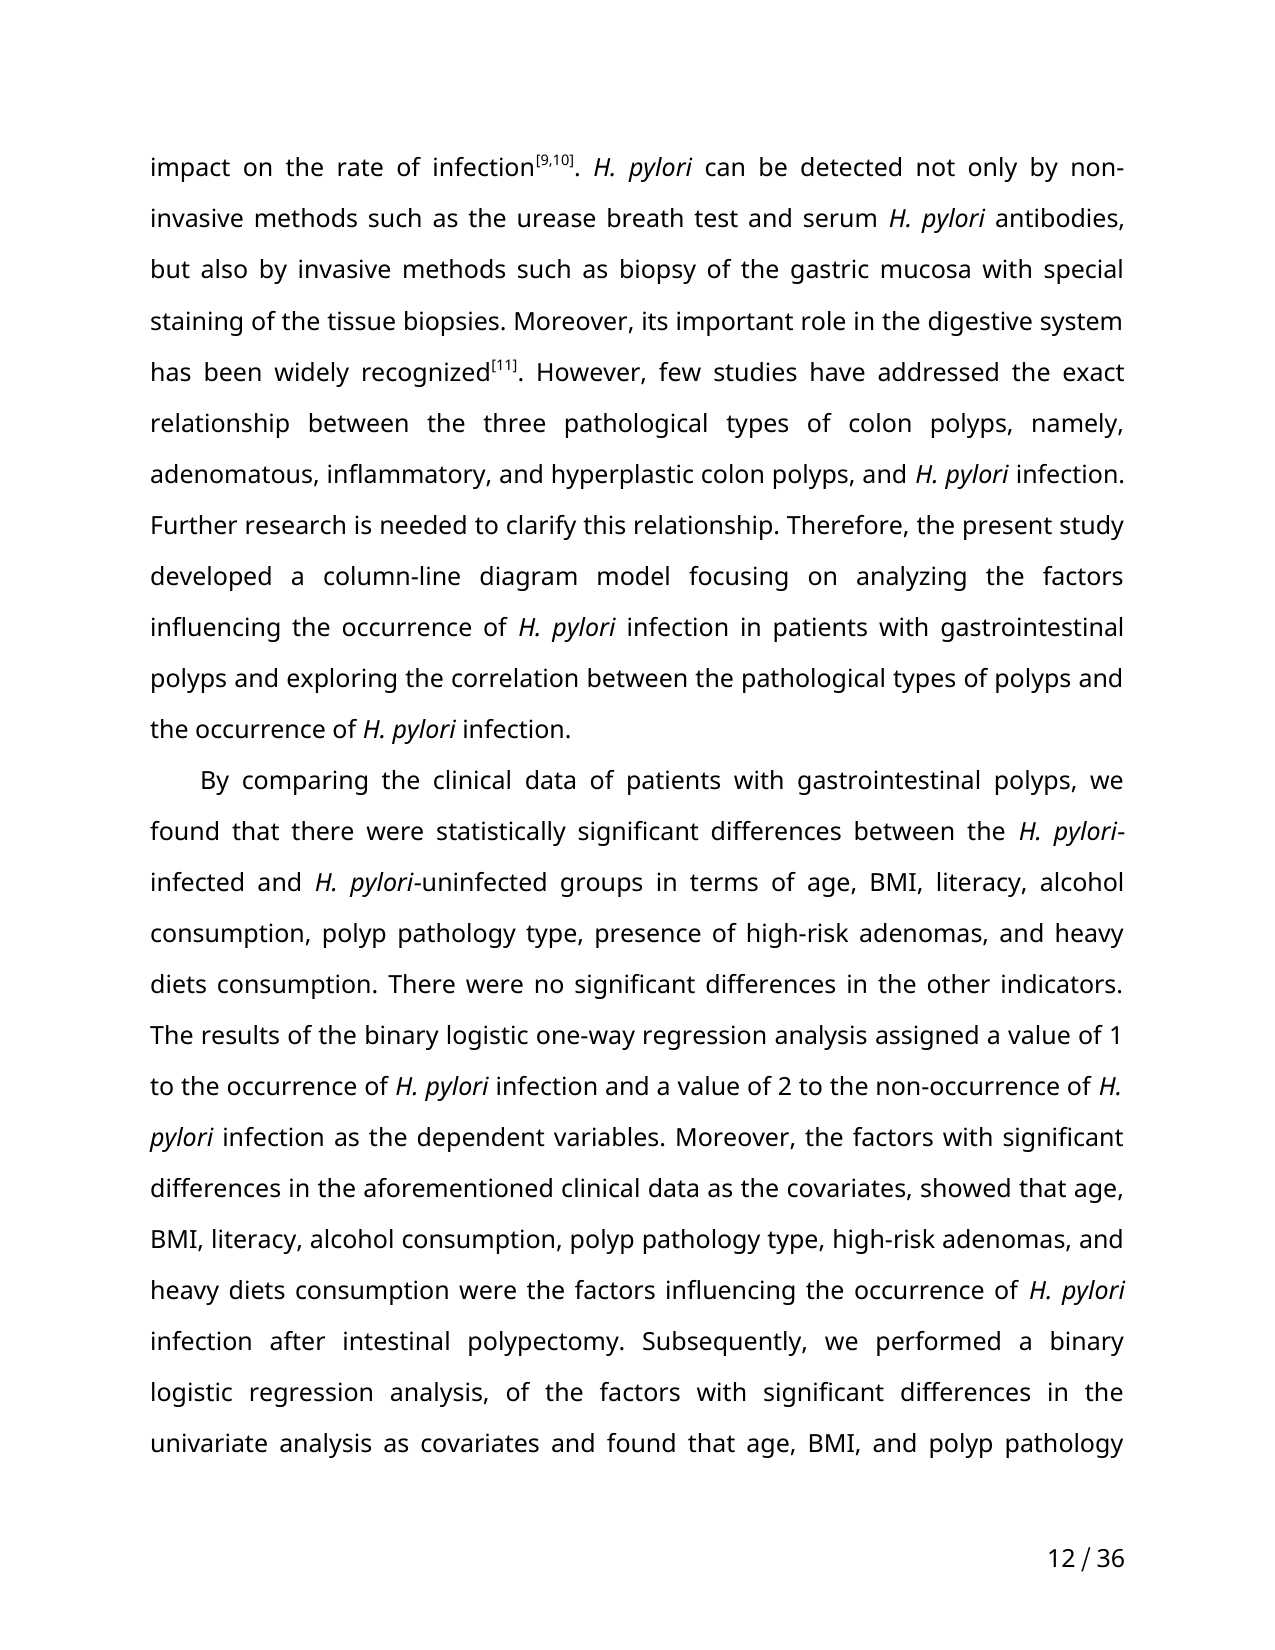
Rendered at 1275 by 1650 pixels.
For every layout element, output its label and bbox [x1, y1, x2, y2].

text [150, 150, 1125, 746]
text [150, 762, 1125, 1460]
